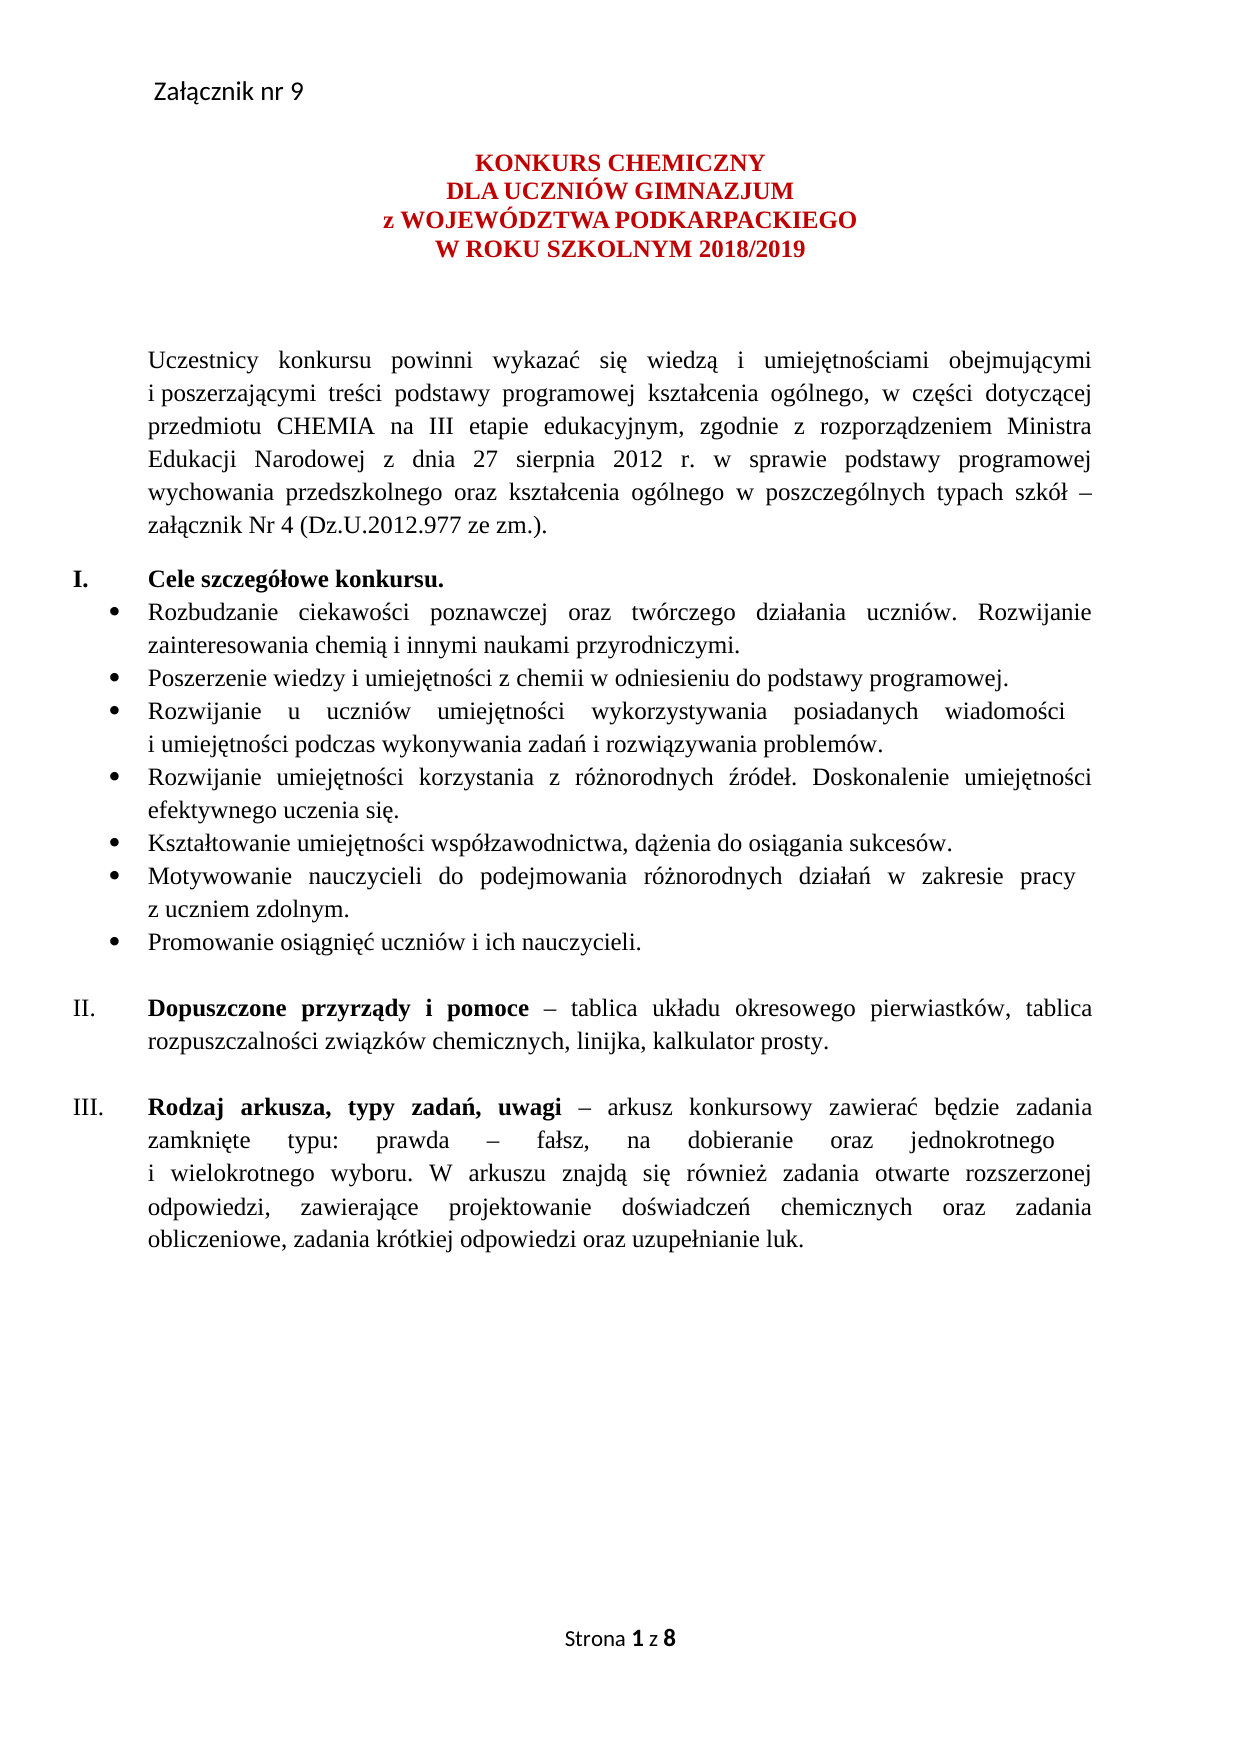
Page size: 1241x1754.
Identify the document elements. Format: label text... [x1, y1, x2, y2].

list Motywowanie nauczycieli do podejmowania różnorodnych działań w zakresie pracy z uczniem zdolnym. [110, 861, 1093, 923]
list Rozwijanie u uczniów umiejętności wykorzystywania posiadanych wiadomości i umiejętności podczas wykonywania zadań i rozwiązywania problemów. [110, 696, 1093, 758]
list Poszerzenie wiedzy i umiejętności z chemii w odniesieniu do podstawy programowej. [110, 663, 1093, 692]
list Kształtowanie umiejętności współzawodnictwa, dążenia do osiągania sukcesów. [110, 828, 1093, 857]
list Rozwijanie umiejętności korzystania z różnorodnych źródeł. Doskonalenie umiejętności efektywnego uczenia się. [110, 762, 1093, 824]
list Rodzaj arkusza, typy zadań, uwagi – arkusz konkursowy zawierać będzie zadania zamknięte typu: prawda – fałsz, na dobieranie oraz jednokrotnego i wielokrotnego wyboru. W arkuszu znajdą się również zadania otwarte rozszerzonej odpowiedzi, zawierające projektowanie doświadczeń chemicznych oraz zadania obliczeniowe, zadania krótkiej odpowiedzi oraz uzupełnianie luk. [73, 1092, 1093, 1253]
list Rozbudzanie ciekawości poznawczej oraz twórczego działania uczniów. Rozwijanie zainteresowania chemią i innymi naukami przyrodniczymi. [110, 597, 1093, 659]
text z WOJEWÓDZTWA PODKARPACKIEGO [148, 205, 1093, 234]
list Cele szczegółowe konkursu. [73, 564, 1093, 593]
text DLA UCZNIÓW GIMNAZJUM [148, 176, 1093, 205]
text Uczestnicy konkursu powinni wykazać się wiedzą i umiejętnościami obejmującymi i poszerzającymi treści podstawy programowej kształcenia ogólnego, w części dotyczącej przedmiotu CHEMIA na III etapie edukacyjnym, zgodnie z rozporządzeniem Ministra Edukacji Narodowej z dnia 27 sierpnia 2012 r. w sprawie podstawy programowej wychowania przedszkolnego oraz kształcenia ogólnego w poszczególnych typach szkół – załącznik Nr 4 (Dz.U.2012.977 ze zm.). [148, 345, 1093, 539]
list Promowanie osiągnięć uczniów i ich nauczycieli. [110, 927, 1093, 956]
list Dopuszczone przyrządy i pomoce – tablica układu okresowego pierwiastków, tablica rozpuszczalności związków chemicznych, linijka, kalkulator prosty. [73, 993, 1093, 1055]
text W ROKU SZKOLNYM 2018/2019 [148, 234, 1093, 263]
text KONKURS CHEMICZNY [148, 148, 1093, 176]
